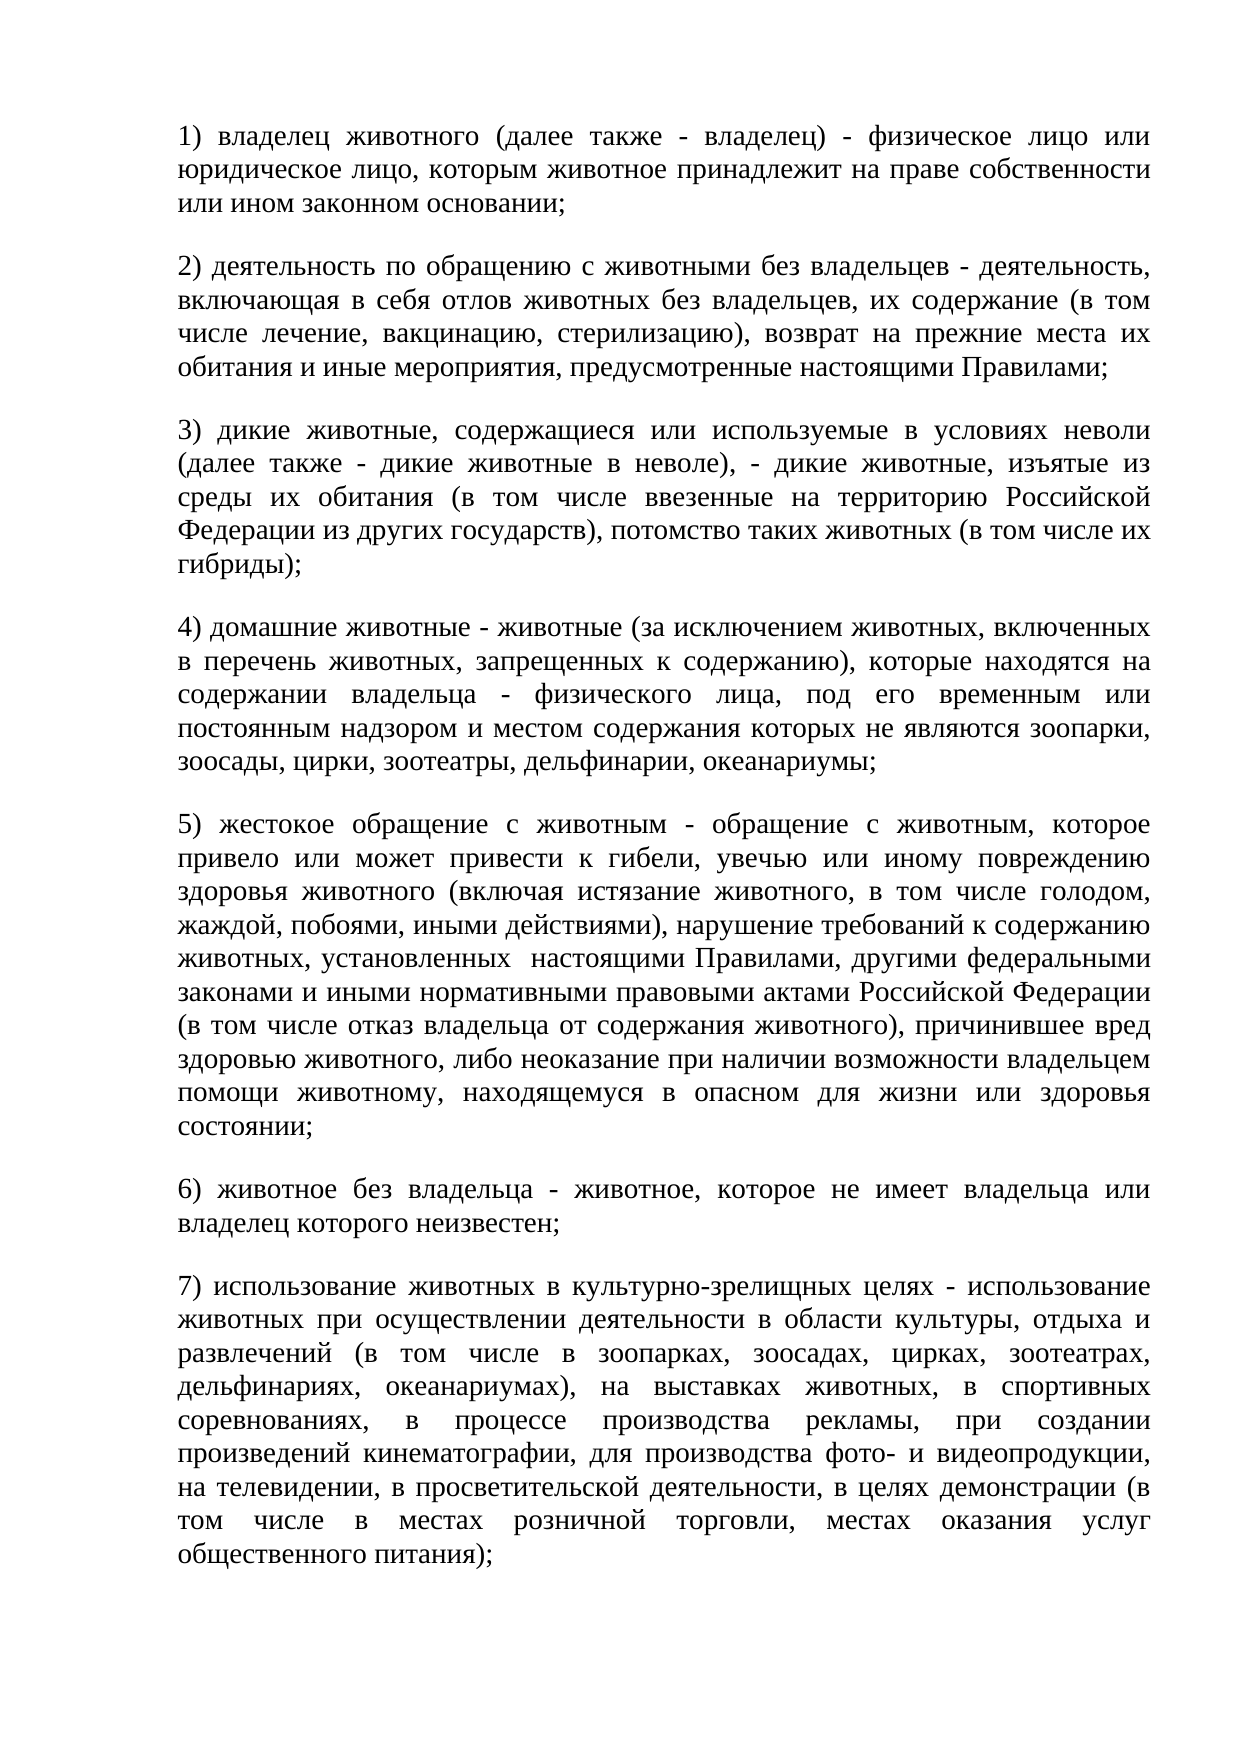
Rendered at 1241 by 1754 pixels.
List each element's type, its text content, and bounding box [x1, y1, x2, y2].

text 5) жестокое обращение с животным - обращение с животным, которое привело или может привести к гибели, увечью или иному повреждению здоровья животного (включая истязание животного, в том числе голодом, жаждой, побоями, иными действиями), нарушение требований к содержанию животных, установленных настоящими Правилами, другими федеральными законами и иными нормативными правовыми актами Российской Федерации (в том числе отказ владельца от содержания животного), причинившее вред здоровью животного, либо неоказание при наличии возможности владельцем помощи животному, находящемуся в опасном для жизни или здоровья состоянии; [177, 806, 1152, 1142]
text 2) деятельность по обращению с животными без владельцев - деятельность, включающая в себя отлов животных без владельцев, их содержание (в том числе лечение, вакцинацию, стерилизацию), возврат на прежние места их обитания и иные мероприятия, предусмотренные настоящими Правилами; [177, 248, 1152, 382]
text 1) владелец животного (далее также - владелец) - физическое лицо или юридическое лицо, которым животное принадлежит на праве собственности или ином законном основании; [177, 118, 1152, 219]
text 7) использование животных в культурно-зрелищных целях - использование животных при осуществлении деятельности в области культуры, отдыха и развлечений (в том числе в зоопарках, зоосадах, цирках, зоотеатрах, дельфинариях, океанариумах), на выставках животных, в спортивных соревнованиях, в процессе производства рекламы, при создании произведений кинематографии, для производства фото- и видеопродукции, на телевидении, в просветительской деятельности, в целях демонстрации (в том числе в местах розничной торговли, местах оказания услуг общественного питания); [177, 1268, 1152, 1569]
text 6) животное без владельца - животное, которое не имеет владельца или владелец которого неизвестен; [177, 1171, 1152, 1238]
text 4) домашние животные - животные (за исключением животных, включенных в перечень животных, запрещенных к содержанию), которые находятся на содержании владельца - физического лица, под его временным или постоянным надзором и местом содержания которых не являются зоопарки, зоосады, цирки, зоотеатры, дельфинарии, океанариумы; [177, 609, 1152, 777]
text 3) дикие животные, содержащиеся или используемые в условиях неволи (далее также - дикие животные в неволе), - дикие животные, изъятые из среды их обитания (в том числе ввезенные на территорию Российской Федерации из других государств), потомство таких животных (в том числе их гибриды); [177, 412, 1152, 579]
